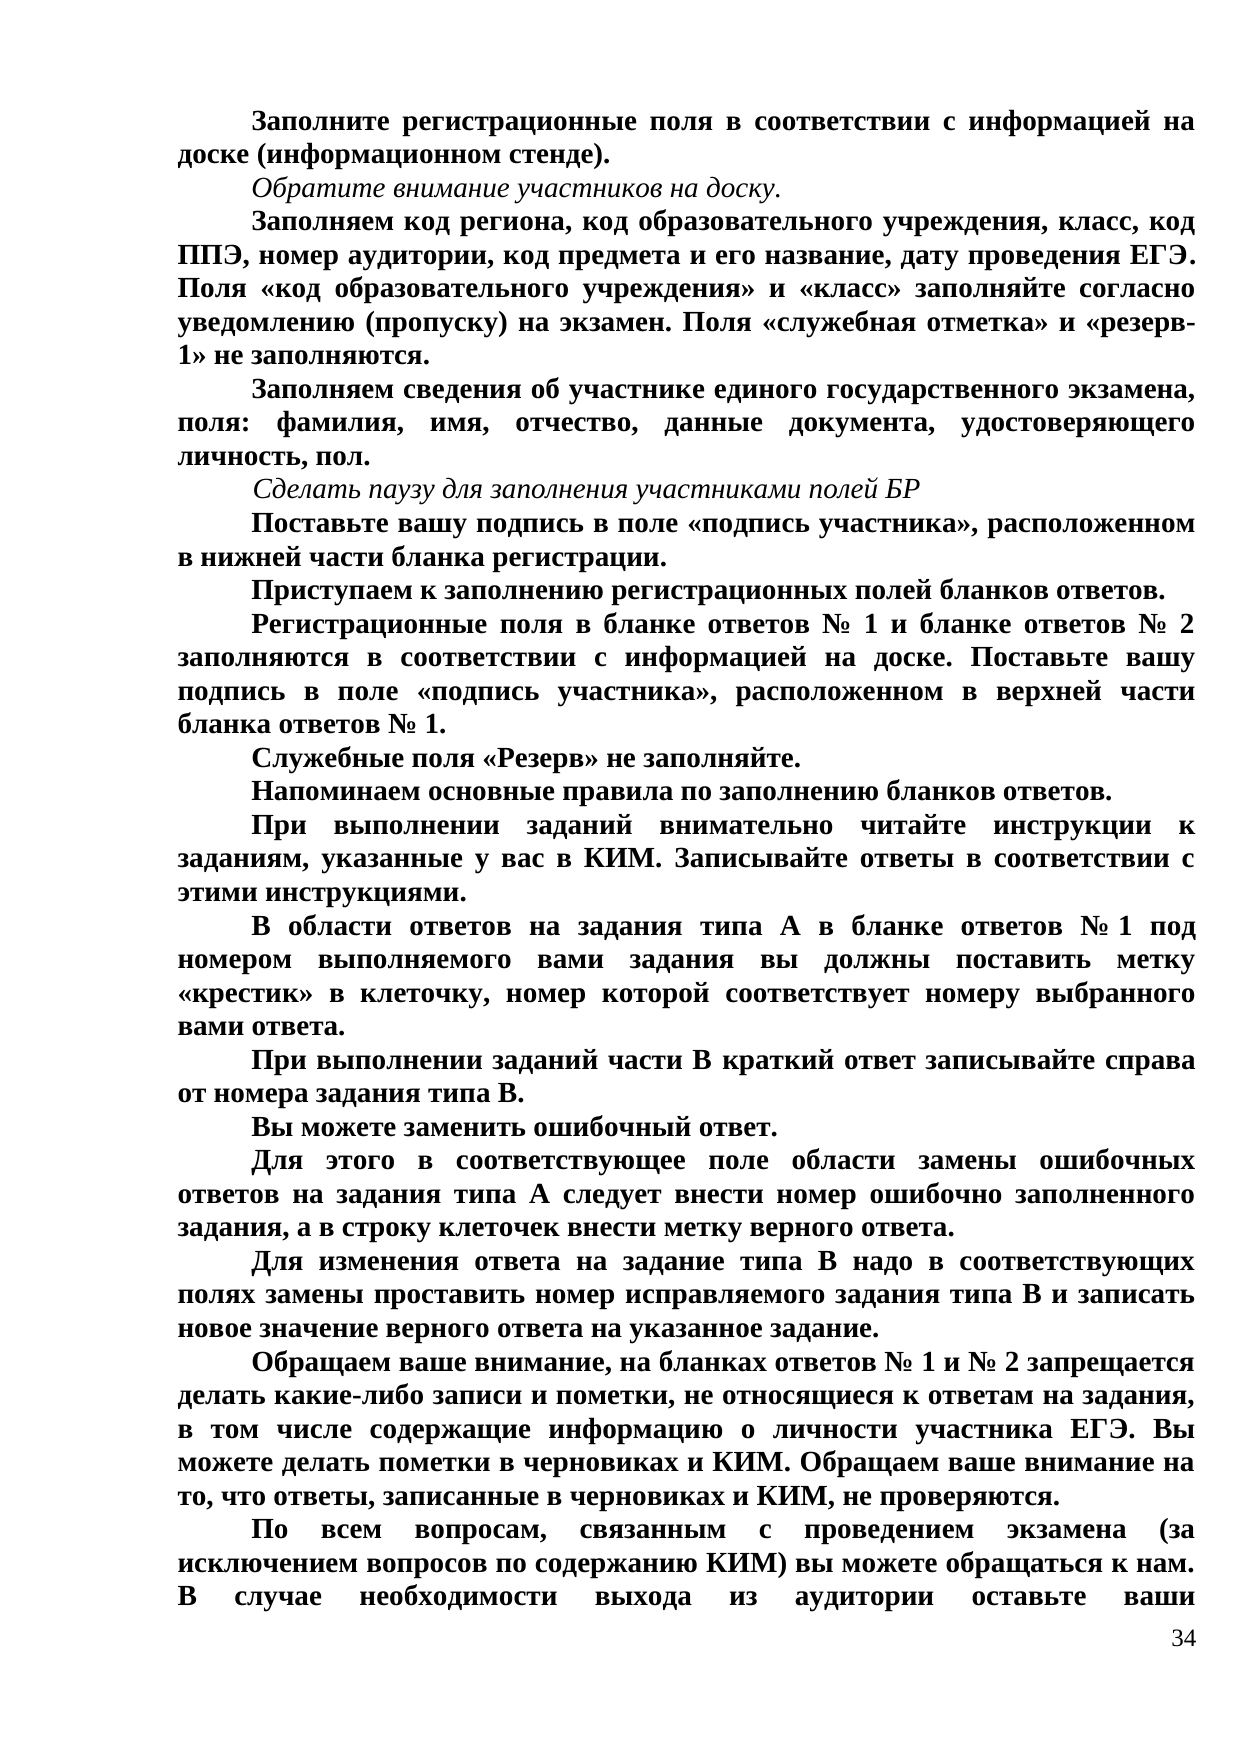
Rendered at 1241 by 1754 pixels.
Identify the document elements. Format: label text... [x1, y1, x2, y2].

text Сделать паузу для заполнения участниками полей БР [177, 472, 1196, 505]
text Заполняем сведения об участнике единого государственного экзамена, поля: фамилия, имя, отчество, данные документа, удостоверяющего личность, пол. [177, 371, 1196, 472]
text Напоминаем основные правила по заполнению бланков ответов. [177, 773, 1196, 807]
text При выполнении заданий внимательно читайте инструкции к заданиям, указанные у вас в КИМ. Записывайте ответы в соответствии с этими инструкциями. [177, 807, 1196, 908]
text Регистрационные поля в бланке ответов № 1 и бланке ответов № 2 заполняются в соответствии с информацией на доске. Поставьте вашу подпись в поле «подпись участника», расположенном в верхней части бланка ответов № 1. [177, 606, 1196, 740]
text Заполните регистрационные поля в соответствии с информацией на доске (информационном стенде). [177, 103, 1196, 170]
text Служебные поля «Резерв» не заполняйте. [177, 740, 1196, 773]
text В области ответов на задания типа А в бланке ответов № 1 под номером выполняемого вами задания вы должны поставить метку «крестик» в клеточку, номер которой соответствует номеру выбранного вами ответа. [177, 908, 1196, 1042]
text Для этого в соответствующее поле области замены ошибочных ответов на задания типа А следует внести номер ошибочно заполненного задания, а в строку клеточек внести метку верного ответа. [177, 1142, 1196, 1243]
text Поставьте вашу подпись в поле «подпись участника», расположенном в нижней части бланка регистрации. [177, 505, 1196, 572]
text Вы можете заменить ошибочный ответ. [177, 1109, 1196, 1142]
text Для изменения ответа на задание типа В надо в соответствующих полях замены проставить номер исправляемого задания типа В и записать новое значение верного ответа на указанное задание. [177, 1243, 1196, 1344]
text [177, 1511, 1196, 1612]
text Приступаем к заполнению регистрационных полей бланков ответов. [177, 572, 1196, 606]
text При выполнении заданий части В краткий ответ записывайте справа от номера задания типа В. [177, 1042, 1196, 1109]
text Обратите внимание участников на доску. [177, 170, 1196, 203]
text Заполняем код региона, код образовательного учреждения, класс, код ППЭ, номер аудитории, код предмета и его название, дату проведения ЕГЭ. Поля «код образовательного учреждения» и «класс» заполняйте согласно уведомлению (пропуску) на экзамен. Поля «служебная отметка» и «резерв-1» не заполняются. [177, 203, 1196, 371]
text Обращаем ваше внимание, на бланках ответов № 1 и № 2 запрещается делать какие-либо записи и пометки, не относящиеся к ответам на задания, в том числе содержащие информацию о личности участника ЕГЭ. Вы можете делать пометки в черновиках и КИМ. Обращаем ваше внимание на то, что ответы, записанные в черновиках и КИМ, не проверяются. [177, 1344, 1196, 1511]
